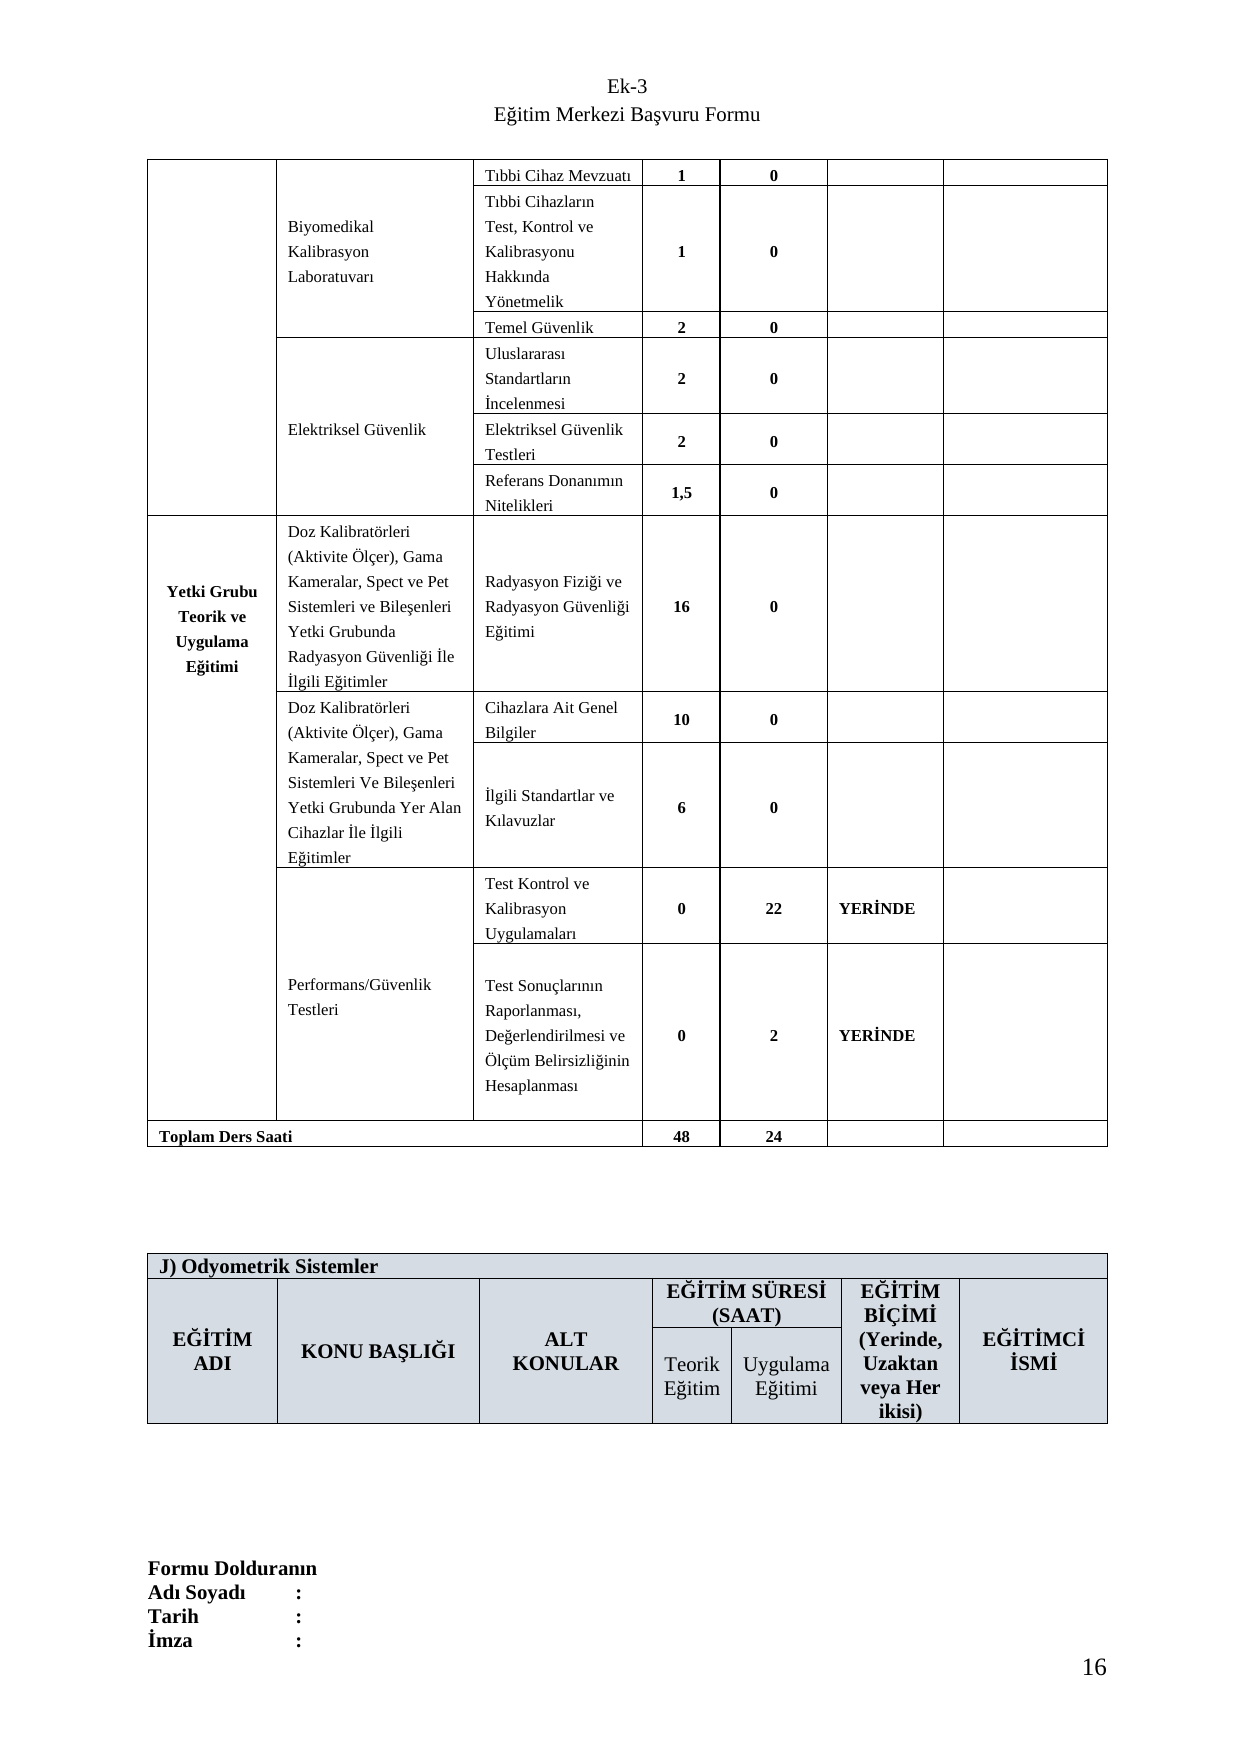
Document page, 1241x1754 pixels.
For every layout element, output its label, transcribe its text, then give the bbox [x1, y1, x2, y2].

table_cell [944, 160, 1107, 184]
table_cell 1 [643, 186, 719, 311]
table_cell Doz Kalibratörleri (Aktivite Ölçer), Gama Kameralar, Spect ve Pet Sistemleri ve Bileşenleri Yetki Grubunda Radyasyon Güvenliği İle İlgili Eğitimler [277, 516, 473, 691]
table_cell [828, 338, 943, 413]
table_cell Uluslararası Standartların İncelenmesi [474, 338, 642, 413]
table_cell 0 [721, 160, 827, 184]
table_cell 0 [643, 868, 719, 943]
table_cell ALT KONULAR [480, 1279, 652, 1423]
table_cell EĞİTİM SÜRESİ (SAAT) [653, 1279, 841, 1327]
table_cell İlgili Standartlar ve Kılavuzlar [474, 743, 642, 867]
table_cell Biyomedikal Kalibrasyon Laboratuvarı [277, 160, 473, 337]
table_cell Referans Donanımın Nitelikleri [474, 465, 642, 515]
table_cell [944, 944, 1107, 1120]
table_cell 16 [643, 516, 719, 691]
table_cell EĞİTİMCİ İSMİ [960, 1279, 1107, 1423]
table_cell [944, 186, 1107, 311]
table_cell 0 [721, 516, 827, 691]
table_cell [944, 414, 1107, 464]
table_cell [828, 465, 943, 515]
table_cell [944, 465, 1107, 515]
table_cell YERİNDE [828, 944, 943, 1120]
table_cell 2 [643, 414, 719, 464]
table_cell Tıbbi Cihazların Test, Kontrol ve Kalibrasyonu Hakkında Yönetmelik [474, 186, 642, 311]
table_cell 0 [721, 186, 827, 311]
table_cell Uygulama Eğitimi [732, 1328, 841, 1423]
table_cell KONU BAŞLIĞI [278, 1279, 479, 1423]
table_cell Test Kontrol ve Kalibrasyon Uygulamaları [474, 868, 642, 943]
table_cell [828, 160, 943, 184]
table_cell EĞİTİM ADI [148, 1279, 277, 1423]
table_cell [828, 414, 943, 464]
table_cell YERİNDE [828, 868, 943, 943]
table_cell 2 [643, 338, 719, 413]
table_cell 2 [721, 944, 827, 1120]
table_cell 10 [643, 692, 719, 742]
table_cell 0 [643, 944, 719, 1120]
table_cell 6 [643, 743, 719, 867]
table_cell [944, 312, 1107, 337]
table_header J) Odyometrik Sistemler [148, 1254, 1107, 1278]
table_cell [828, 186, 943, 311]
table_cell Toplam Ders Saati [148, 1121, 642, 1146]
table_cell Radyasyon Fiziği ve Radyasyon Güvenliği Eğitimi [474, 516, 642, 691]
table_cell [944, 516, 1107, 691]
table_cell 1,5 [643, 465, 719, 515]
table_cell 22 [721, 868, 827, 943]
table_cell [828, 692, 943, 742]
table_cell 1 [643, 160, 719, 184]
table_cell 0 [721, 312, 827, 337]
table_cell 0 [721, 743, 827, 867]
table_cell Elektriksel Güvenlik Testleri [474, 414, 642, 464]
table_cell [944, 743, 1107, 867]
table_cell Performans/Güvenlik Testleri [277, 868, 473, 1120]
table_cell [828, 312, 943, 337]
table_cell [944, 868, 1107, 943]
table_cell Tıbbi Cihaz Mevzuatı [474, 160, 642, 184]
table_cell Cihazlara Ait Genel Bilgiler [474, 692, 642, 742]
table_cell [944, 338, 1107, 413]
table_cell 0 [721, 338, 827, 413]
table_cell Doz Kalibratörleri (Aktivite Ölçer), Gama Kameralar, Spect ve Pet Sistemleri Ve Bileşenleri Yetki Grubunda Yer Alan Cihazlar İle İlgili Eğitimler [277, 692, 473, 867]
table_cell Temel Güvenlik [474, 312, 642, 337]
table_cell 0 [721, 465, 827, 515]
table_cell 24 [721, 1121, 827, 1146]
table_cell Elektriksel Güvenlik [277, 338, 473, 515]
table_cell [828, 1121, 943, 1146]
table_cell [828, 743, 943, 867]
table_cell [944, 1121, 1107, 1146]
table_cell 2 [643, 312, 719, 337]
table_cell [828, 516, 943, 691]
table_cell [944, 692, 1107, 742]
table_cell Yetki Grubu Teorik ve Uygulama Eğitimi [148, 516, 276, 1120]
table_cell Teorik Eğitim [653, 1328, 731, 1423]
table_cell EĞİTİM BİÇİMİ (Yerinde, Uzaktan veya Her ikisi) [842, 1279, 959, 1423]
table_cell 0 [721, 692, 827, 742]
table_cell 48 [643, 1121, 719, 1146]
table_cell Test Sonuçlarının Raporlanması, Değerlendirilmesi ve Ölçüm Belirsizliğinin Hesaplanması [474, 944, 642, 1120]
table_cell 0 [721, 414, 827, 464]
